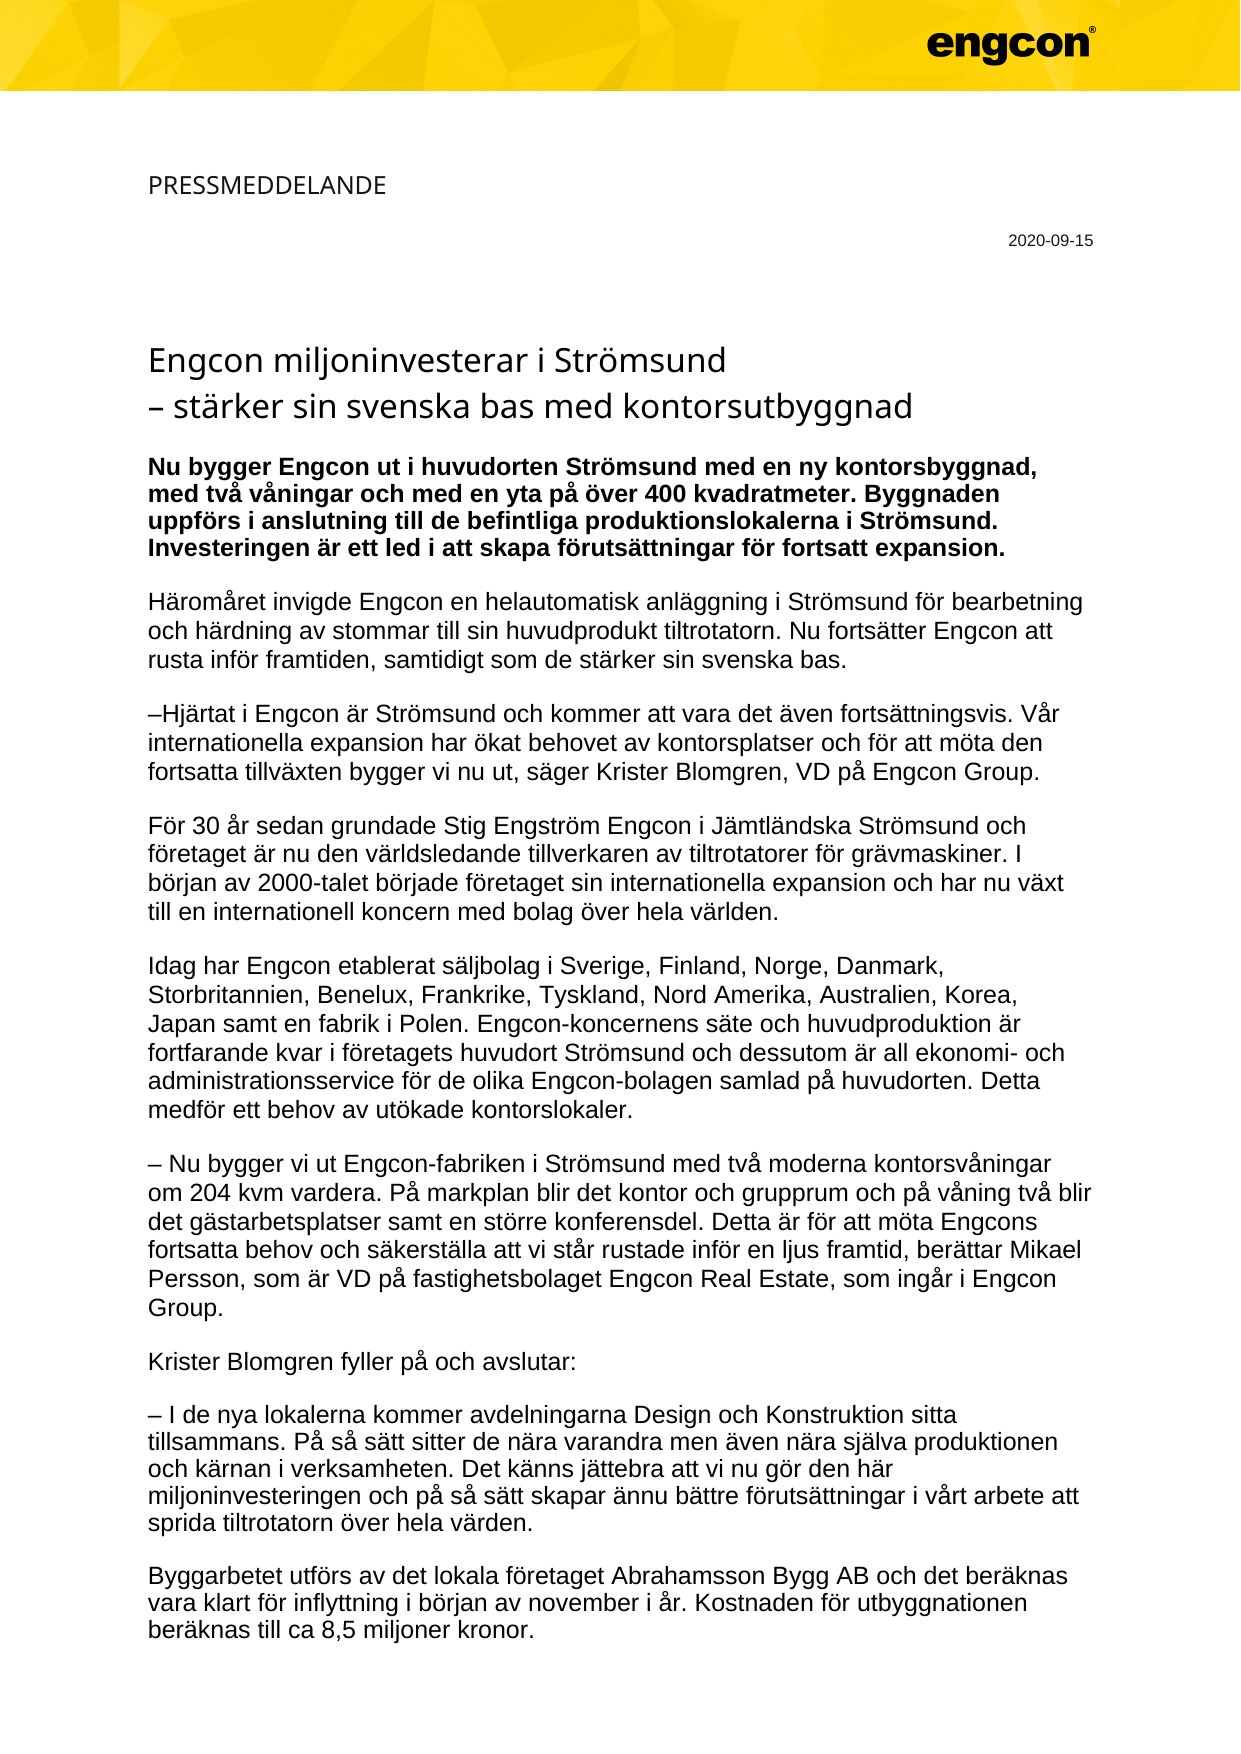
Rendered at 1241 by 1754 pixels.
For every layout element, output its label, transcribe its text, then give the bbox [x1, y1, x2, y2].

text Nu bygger Engcon ut i huvudorten Strömsund med en ny kontorsbyggnad, med två våningar och med en yta på över 400 kvadratmeter. Byggnaden uppförs i anslutning till de befintliga produktionslokalerna i Strömsund. Investeringen är ett led i att skapa förutsättningar för fortsatt expansion. [148, 453, 1093, 562]
text Krister Blomgren fyller på och avslutar: [148, 1347, 1093, 1376]
text För 30 år sedan grundade Stig Engström Engcon i Jämtländska Strömsund och företaget är nu den världsledande tillverkaren av tiltrotatorer för grävmaskiner. I början av 2000-talet började företaget sin internationella expansion och har nu växt till en internationell koncern med bolag över hela världen. [148, 811, 1093, 926]
text –Hjärtat i Engcon är Strömsund och kommer att vara det även fortsättningsvis. Vår internationella expansion har ökat behovet av kontorsplatser och för att möta den fortsatta tillväxten bygger vi nu ut, säger Krister Blomgren, VD på Engcon Group. [148, 699, 1093, 785]
text 2020-09-15 [148, 225, 1093, 252]
text – I de nya lokalerna kommer avdelningarna Design och Konstruktion sitta tillsammans. På så sätt sitter de nära varandra men även nära själva produktionen och kärnan i verksamheten. Det känns jättebra att vi nu gör den här miljoninvesteringen och på så sätt skapar ännu bättre förutsättningar i vårt arbete att sprida tiltrotatorn över hela värden. [148, 1402, 1093, 1537]
text Häromåret invigde Engcon en helautomatisk anläggning i Strömsund för bearbetning och härdning av stommar till sin huvudprodukt tiltrotatorn. Nu fortsätter Engcon att rusta inför framtiden, samtidigt som de stärker sin svenska bas. [148, 587, 1093, 673]
text Idag har Engcon etablerat säljbolag i Sverige, Finland, Norge, Danmark, Storbritannien, Benelux, Frankrike, Tyskland, Nord Amerika, Australien, Korea, Japan samt en fabrik i Polen. Engcon-koncernens säte och huvudproduktion är fortfarande kvar i företagets huvudort Strömsund och dessutom är all ekonomi- och administrationsservice för de olika Engcon-bolagen samlad på huvudorten. Detta medför ett behov av utökade kontorslokaler. [148, 951, 1093, 1124]
text PRESSMEDDELANDE [148, 173, 1093, 200]
picture [0, 0, 1241, 91]
subtitle Engcon miljoninvesterar i Strömsund – stärker sin svenska bas med kontorsutbyggnad [148, 337, 1093, 428]
text – Nu bygger vi ut Engcon-fabriken i Strömsund med två moderna kontorsvåningar om 204 kvm vardera. På markplan blir det kontor och grupprum och på våning två blir det gästarbetsplatser samt en större konferensdel. Detta är för att möta Engcons fortsatta behov och säkerställa att vi står rustade inför en ljus framtid, berättar Mikael Persson, som är VD på fastighetsbolaget Engcon Real Estate, som ingår i Engcon Group. [148, 1149, 1093, 1322]
text Byggarbetet utförs av det lokala företaget Abrahamsson Bygg AB och det beräknas vara klart för inflyttning i början av november i år. Kostnaden för utbyggnationen beräknas till ca 8,5 miljoner kronor. [148, 1562, 1093, 1644]
